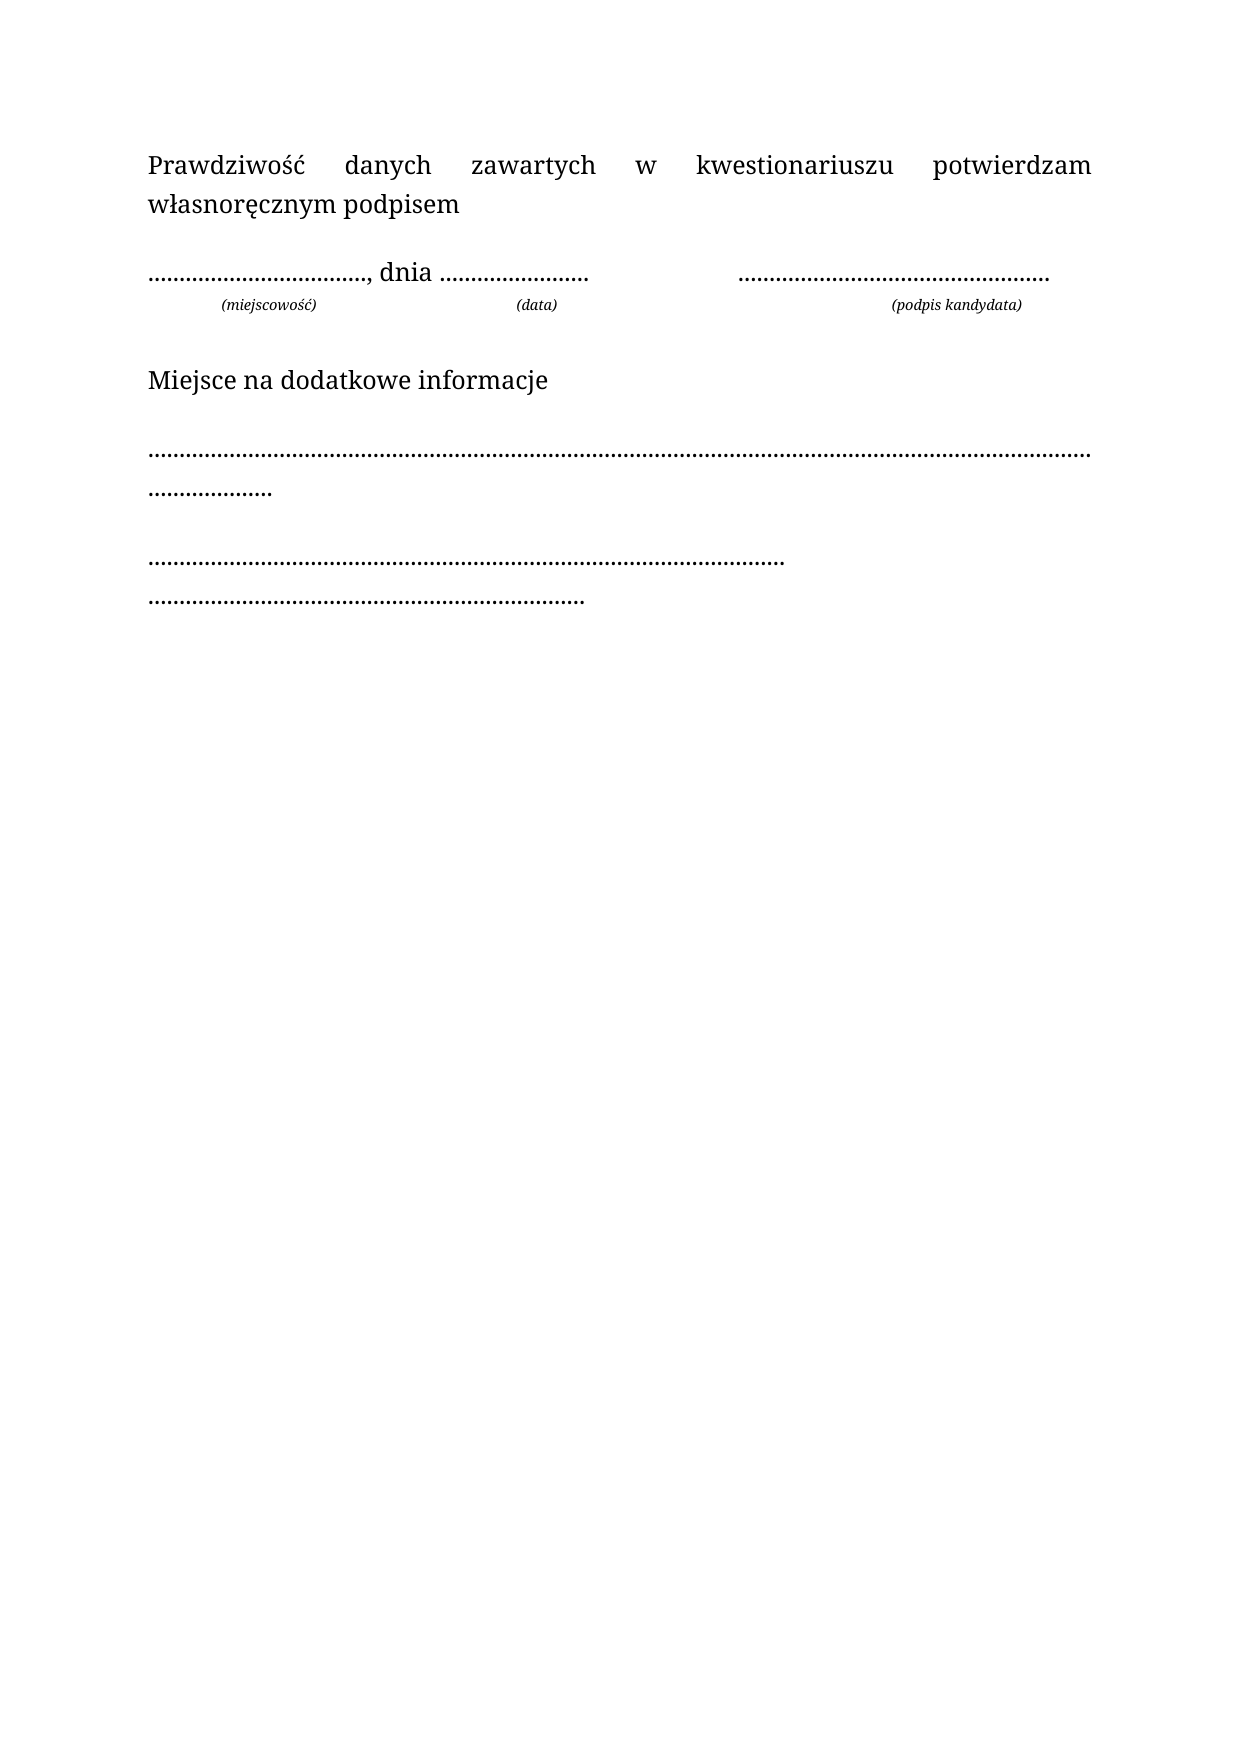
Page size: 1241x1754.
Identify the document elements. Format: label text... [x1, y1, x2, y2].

text ..................................., dnia ........................ .................................................. [148, 255, 1093, 289]
text Miejsce na dodatkowe informacje [148, 363, 1093, 397]
text Prawdziwość danych zawartych w kwestionariuszu potwierdzam własnoręcznym podpisem [148, 148, 1093, 221]
text ............................................................................................................................................................................ [148, 538, 1093, 612]
text (miejscowość) (data) (podpis kandydata) [148, 294, 1093, 328]
text ........................................................................................................................................................................... [148, 431, 1093, 504]
